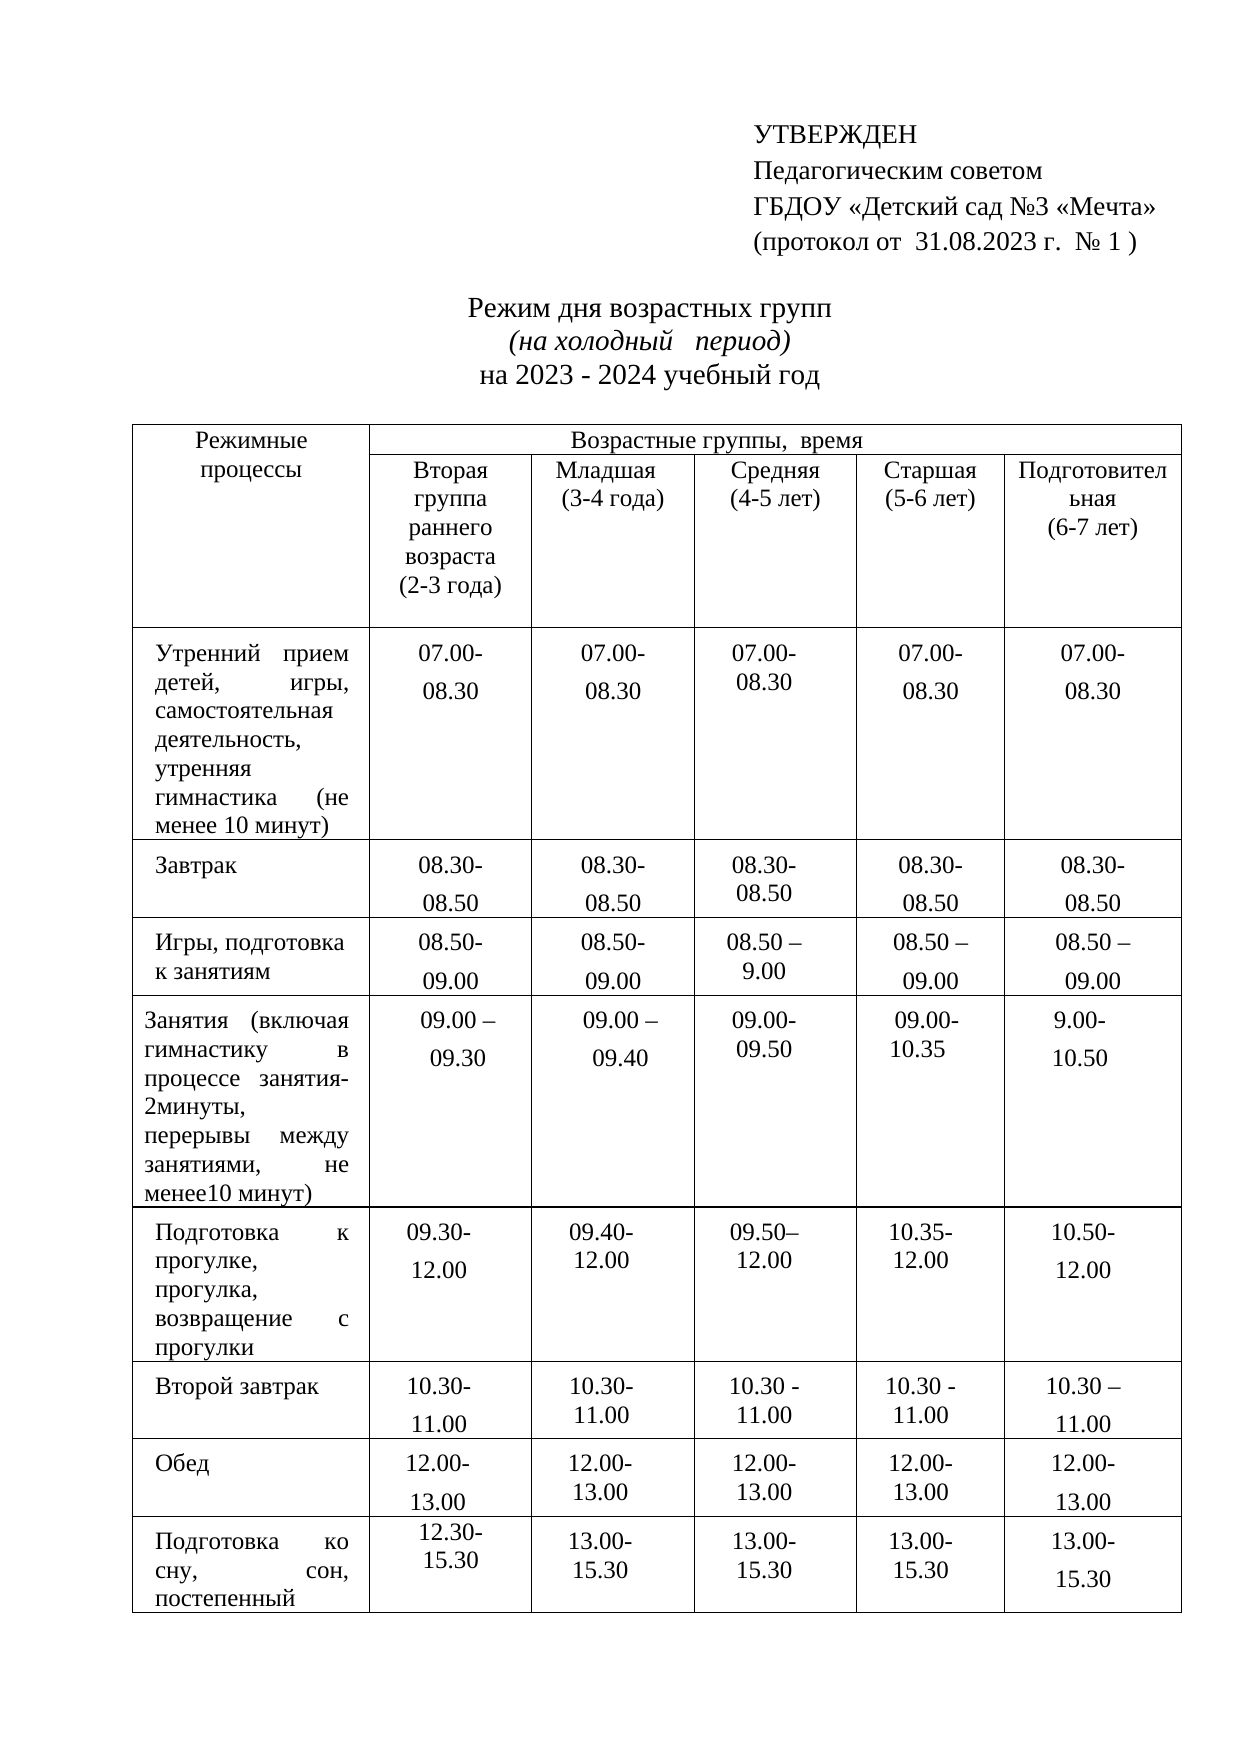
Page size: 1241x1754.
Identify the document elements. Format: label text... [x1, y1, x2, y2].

table_cell 08.50 – 09.00 [1005, 918, 1181, 994]
table_cell Утренний прием детей, игры, самостоятельная деятельность, утренняя гимнастика (не менее 10 минут) [133, 628, 369, 839]
table_cell Занятия (включая гимнастику в процессе занятия-2минуты, перерывы между занятиями, не менее10 минут) [133, 996, 369, 1206]
table_cell 07.00-08.30 [695, 628, 856, 839]
table_cell 12.00- 13.00 [370, 1439, 531, 1516]
table_cell 12.00-13.00 [857, 1439, 1004, 1516]
table_cell 12.00- 13.00 [1005, 1439, 1181, 1516]
table_cell 13.00-15.30 [532, 1517, 694, 1612]
table_cell Завтрак [133, 840, 369, 917]
table_cell 13.00- 15.30 [1005, 1517, 1181, 1612]
table_cell Младшая (3-4 года) [532, 455, 694, 627]
table_cell 10.30- 11.00 [370, 1362, 531, 1438]
table_cell 09.30- 12.00 [370, 1208, 531, 1361]
table_cell 08.50 – 09.00 [857, 918, 1004, 994]
table_cell 08.50- 09.00 [532, 918, 694, 994]
table_cell Вторая группа раннего возраста (2-3 года) [370, 455, 531, 627]
table_cell 12.30- 15.30 [370, 1517, 531, 1612]
table_cell 09.50–12.00 [695, 1208, 856, 1361]
table_cell Обед [133, 1439, 369, 1516]
table_cell 07.00- 08.30 [857, 628, 1004, 839]
table_cell 9.00- 10.50 [1005, 996, 1181, 1206]
table_cell 08.30- 08.50 [532, 840, 694, 917]
table_cell Подготовка к прогулке, прогулка, возвращение с прогулки [133, 1208, 369, 1361]
text Режим дня возрастных групп [118, 290, 1181, 323]
table_cell Игры, подготовка к занятиям [133, 918, 369, 994]
table_cell 12.00-13.00 [532, 1439, 694, 1516]
table_cell 08.50- 09.00 [370, 918, 531, 994]
table_cell 09.00 – 09.30 [370, 996, 531, 1206]
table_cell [133, 1517, 369, 1612]
text на 2023 - 2024 учебный год [118, 357, 1181, 390]
table_cell 07.00- 08.30 [370, 628, 531, 839]
table_cell 10.35-12.00 [857, 1208, 1004, 1361]
table_cell 10.30 -11.00 [857, 1362, 1004, 1438]
table_cell 10.30 – 11.00 [1005, 1362, 1181, 1438]
table_cell 07.00- 08.30 [532, 628, 694, 839]
table_cell Подготовительная (6-7 лет) [1005, 455, 1181, 627]
table_cell 09.40-12.00 [532, 1208, 694, 1361]
table_cell 12.00-13.00 [695, 1439, 856, 1516]
table_cell 13.00-15.30 [857, 1517, 1004, 1612]
table_cell 10.30 -11.00 [695, 1362, 856, 1438]
table_cell 10.30-11.00 [532, 1362, 694, 1438]
table_header Возрастные группы, время [370, 425, 1181, 454]
table_cell Второй завтрак [133, 1362, 369, 1438]
table_cell 13.00-15.30 [695, 1517, 856, 1612]
table_cell 09.00- 10.35 [857, 996, 1004, 1206]
table_cell 08.30- 08.50 [370, 840, 531, 917]
table_cell 07.00- 08.30 [1005, 628, 1181, 839]
table_cell 09.00 – 09.40 [532, 996, 694, 1206]
table_cell Старшая (5-6 лет) [857, 455, 1004, 627]
table_cell 08.30- 08.50 [1005, 840, 1181, 917]
table_cell 08.50 – 9.00 [695, 918, 856, 994]
table_cell Средняя (4-5 лет) [695, 455, 856, 627]
table_cell 08.30-08.50 [695, 840, 856, 917]
text (на холодный период) [118, 323, 1181, 357]
text УТВЕРЖДЕН Педагогическим советом ГБДОУ «Детский сад №3 «Мечта» (протокол от 31.08.2023 г. № 1 ) [753, 118, 1181, 256]
table_cell 08.30- 08.50 [857, 840, 1004, 917]
table_header Режимные процессы [133, 425, 369, 627]
table_cell 10.50- 12.00 [1005, 1208, 1181, 1361]
table_cell 09.00-09.50 [695, 996, 856, 1206]
